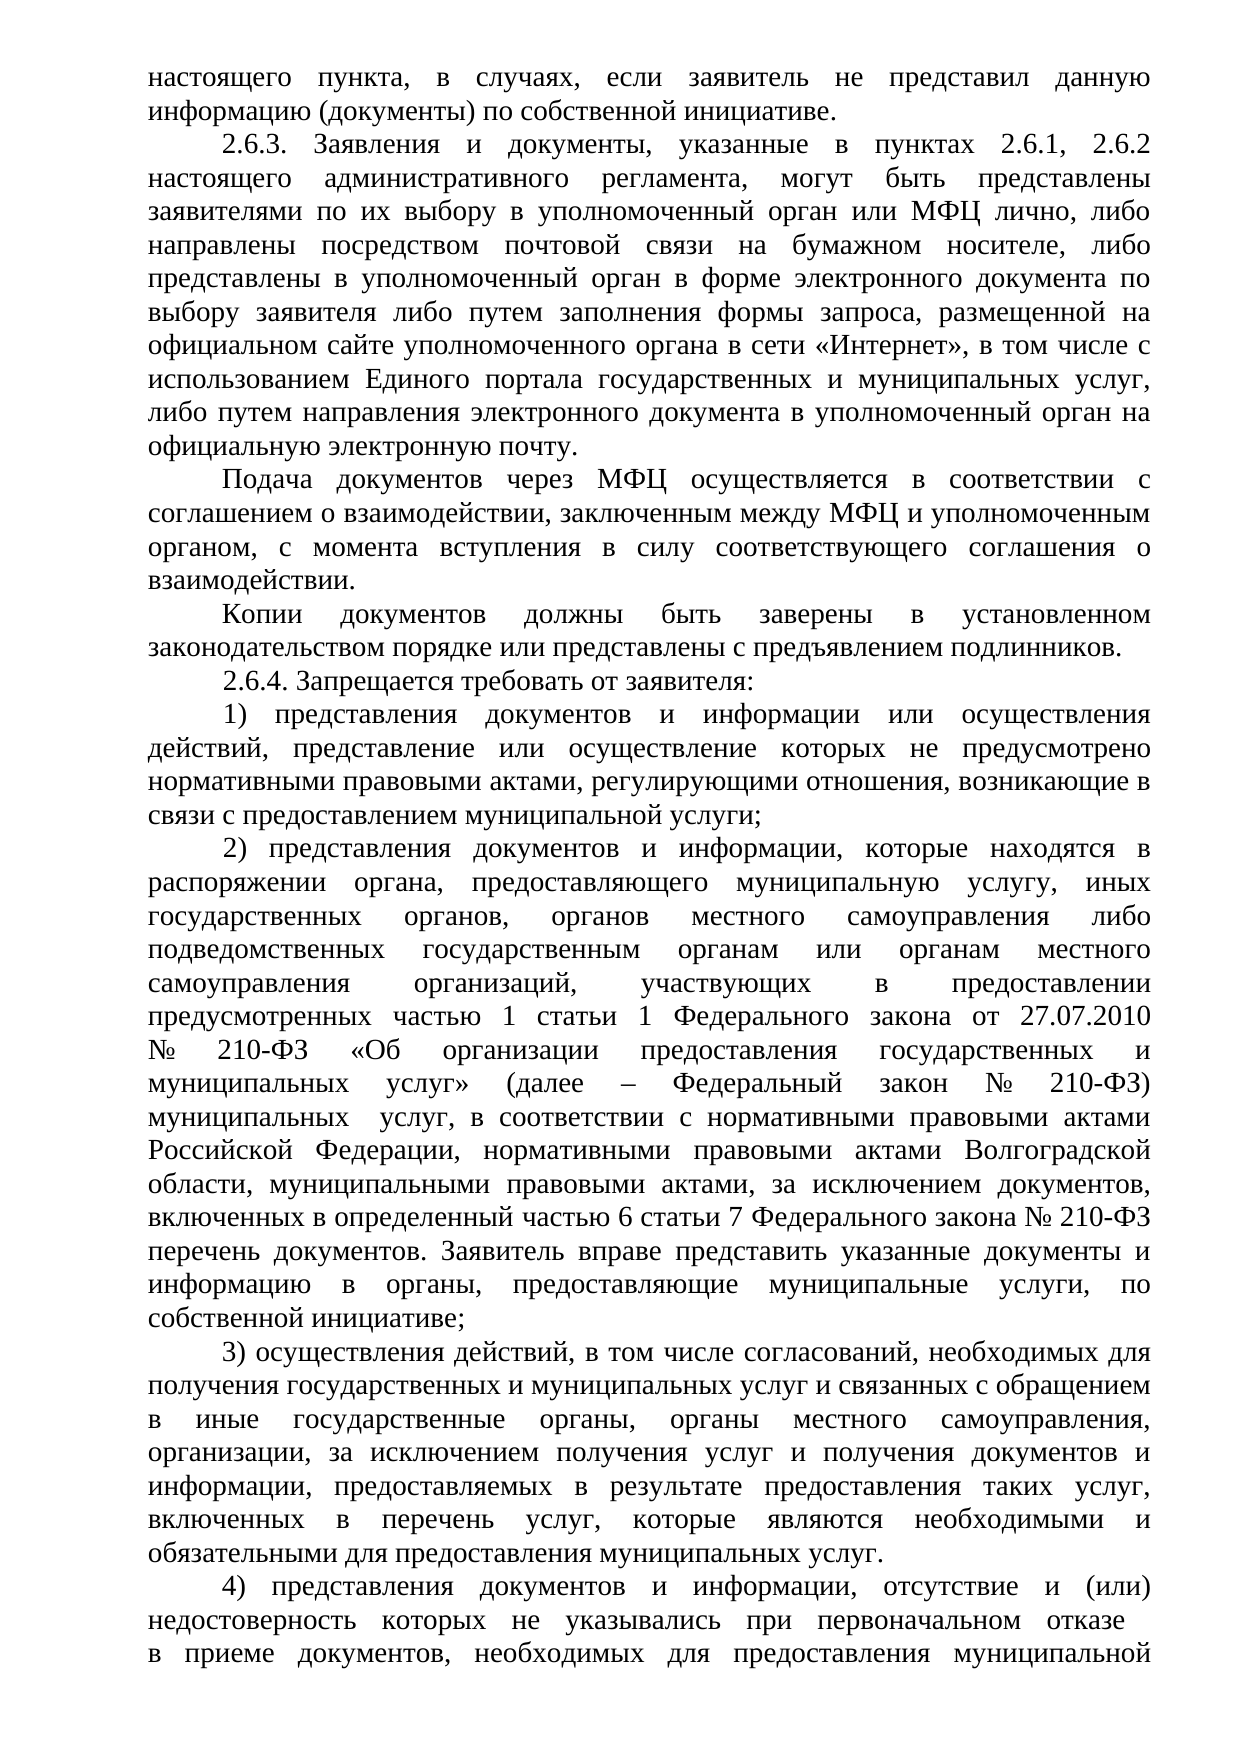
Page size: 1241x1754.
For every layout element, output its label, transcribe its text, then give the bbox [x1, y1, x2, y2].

text 2) представления документов и информации, которые находятся в распоряжении органа, предоставляющего муниципальную услугу, иных государственных органов, органов местного самоуправления либо подведомственных государственным органам или органам местного самоуправления организаций, участвующих в предоставлении предусмотренных частью 1 статьи 1 Федерального закона от 27.07.2010 № 210-ФЗ «Об организации предоставления государственных и муниципальных услуг» (далее – Федеральный закон № 210-ФЗ) муниципальных услуг, в соответствии с нормативными правовыми актами Российской Федерации, нормативными правовыми актами Волгоградской области, муниципальными правовыми актами, за исключением документов, включенных в определенный частью 6 статьи 7 Федерального закона № 210-ФЗ перечень документов. Заявитель вправе представить указанные документы и информацию в органы, предоставляющие муниципальные услуги, по собственной инициативе; [148, 831, 1152, 1334]
text 1) представления документов и информации или осуществления действий, представление или осуществление которых не предусмотрено нормативными правовыми актами, регулирующими отношения, возникающие в связи с предоставлением муниципальной услуги; [148, 696, 1152, 831]
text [148, 1568, 1152, 1669]
text 2.6.3. Заявления и документы, указанные в пунктах 2.6.1, 2.6.2 настоящего административного регламента, могут быть представлены заявителями по их выбору в уполномоченный орган или МФЦ лично, либо направлены посредством почтовой связи на бумажном носителе, либо представлены в уполномоченный орган в форме электронного документа по выбору заявителя либо путем заполнения формы запроса, размещенной на официальном сайте уполномоченного органа в сети «Интернет», в том числе с использованием Единого портала государственных и муниципальных услуг, либо путем направления электронного документа в уполномоченный орган на официальную электронную почту. [148, 126, 1152, 462]
text Подача документов через МФЦ осуществляется в соответствии с соглашением о взаимодействии, заключенным между МФЦ и уполномоченным органом, с момента вступления в силу соответствующего соглашения о взаимодействии. [148, 462, 1152, 596]
text 2.6.4. Запрещается требовать от заявителя: [148, 663, 1152, 696]
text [148, 59, 1152, 126]
text Копии документов должны быть заверены в установленном законодательством порядке или представлены с предъявлением подлинников. [148, 596, 1152, 663]
text 3) осуществления действий, в том числе согласований, необходимых для получения государственных и муниципальных услуг и связанных с обращением в иные государственные органы, органы местного самоуправления, организации, за исключением получения услуг и получения документов и информации, предоставляемых в результате предоставления таких услуг, включенных в перечень услуг, которые являются необходимыми и обязательными для предоставления муниципальных услуг. [148, 1334, 1152, 1568]
